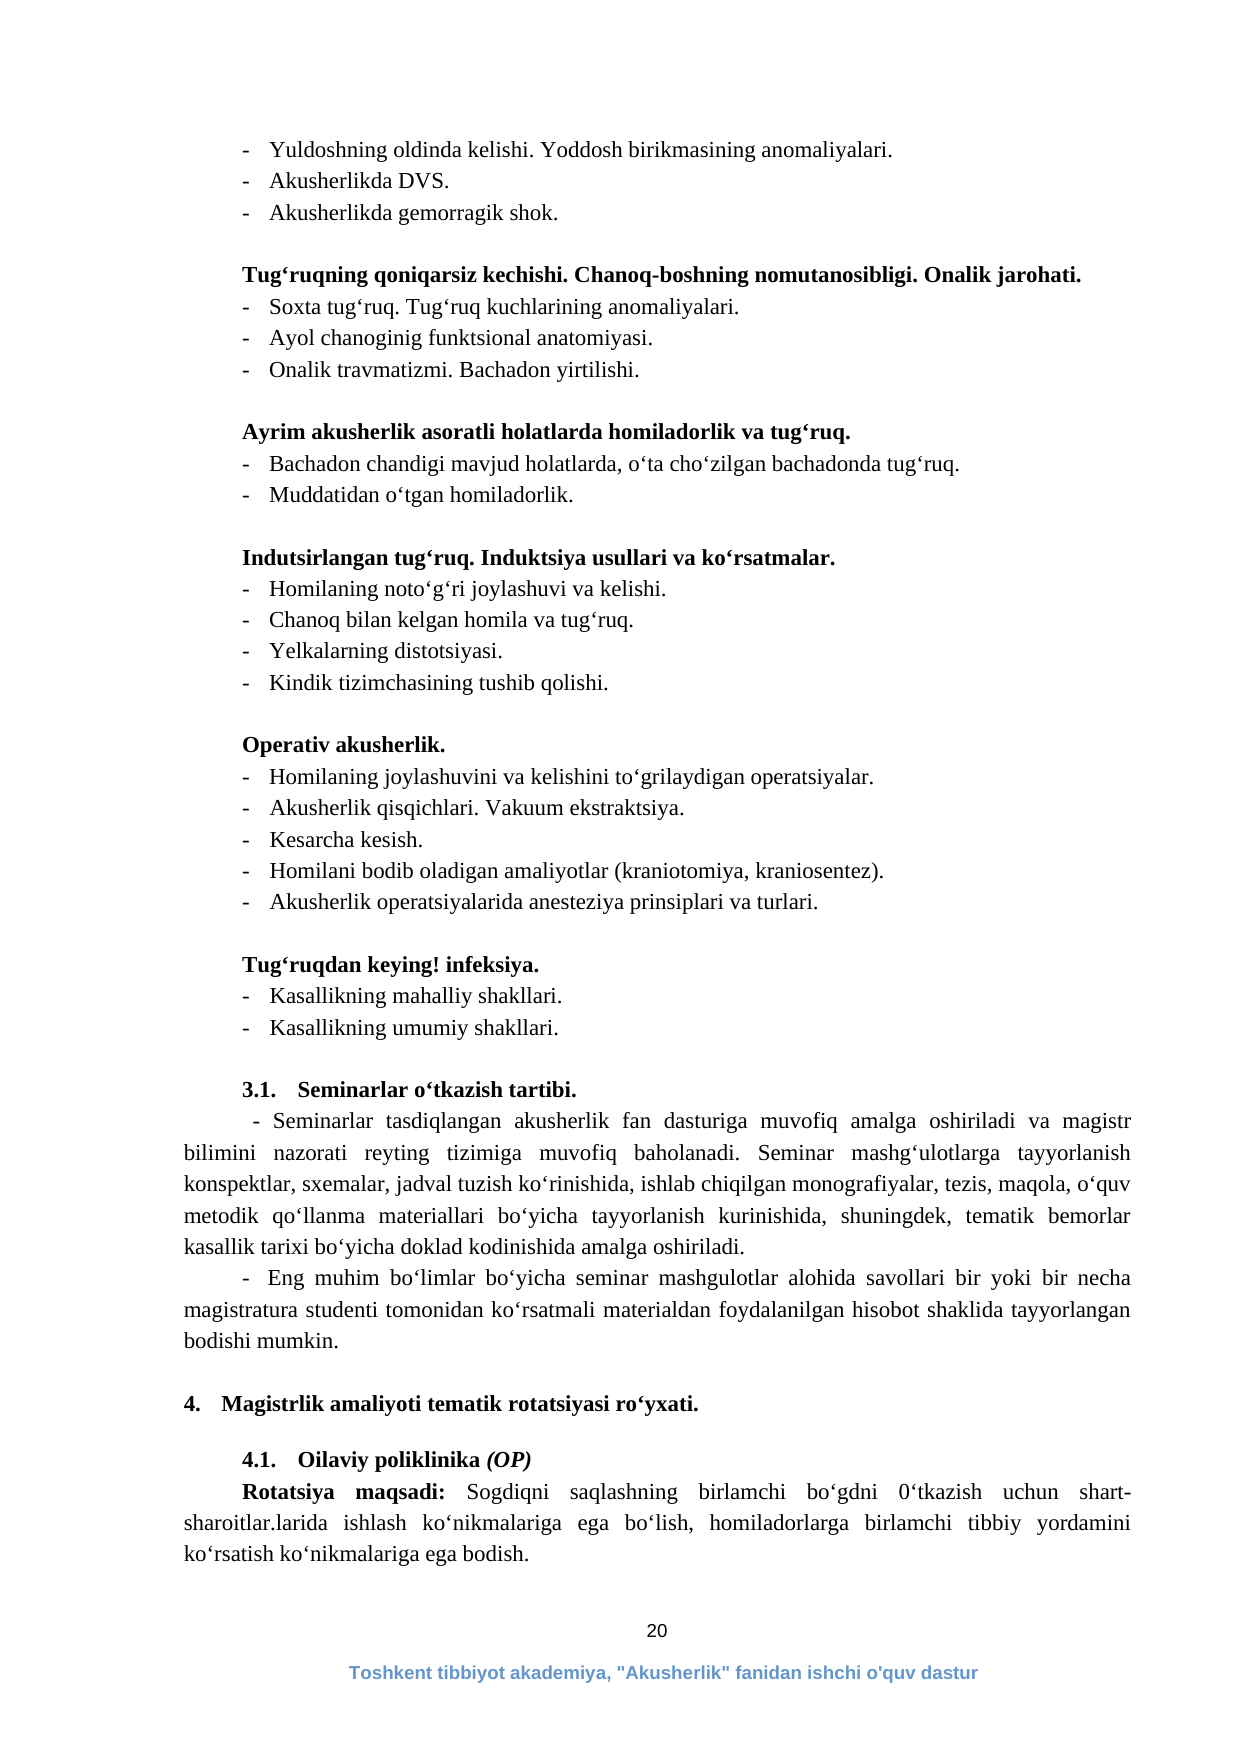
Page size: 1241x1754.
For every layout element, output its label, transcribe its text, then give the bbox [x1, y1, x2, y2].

list Eng muhim bo‘limlar bo‘yicha seminar mashgulotlar alohida savollari bir yoki bir necha magistratura studenti tomonidan ko‘rsatmali materialdan foydalanilgan hisobot shaklida tayyorlangan bodishi mumkin. [183, 1261, 1132, 1355]
list Oilaviy poliklinika (OP) [183, 1443, 1132, 1474]
list Onalik travmatizmi. Bachadon yirtilishi. [183, 352, 1132, 383]
list Seminarlar tasdiqlangan akusherlik fan dasturiga muvofiq amalga oshiriladi va magistr bilimini nazorati reyting tizimiga muvofiq baholanadi. Seminar mashg‘ulotlarga tayyorlanish konspektlar, sxemalar, jadval tuzish ko‘rinishida, ishlab chiqilgan monografiyalar, tezis, maqola, o‘quv metodik qo‘llanma materiallari bo‘yicha tayyorlanish kurinishida, shuningdek, tematik bemorlar kasallik tarixi bo‘yicha doklad kodinishida amalga oshiriladi. [183, 1104, 1132, 1261]
list Akusherlikda gemorragik shok. [183, 195, 1132, 227]
list Akusherlikda DVS. [183, 164, 1132, 195]
list Soxta tug‘ruq. Tug‘ruq kuchlarining anomaliyalari. [183, 289, 1132, 321]
text Ayrim akusherlik asoratli holatlarda homiladorlik va tug‘ruq. [183, 414, 1132, 446]
list Bachadon chandigi mavjud holatlarda, o‘ta cho‘zilgan bachadonda tug‘ruq. [183, 446, 1132, 477]
text Indutsirlangan tug‘ruq. Induktsiya usullari va ko‘rsatmalar. [183, 540, 1132, 571]
list Magistrlik amaliyoti tematik rotatsiyasi ro‘yxati. [183, 1391, 1132, 1416]
list Kasallikning mahalliy shakllari. [183, 979, 1132, 1010]
text Rotatsiya maqsadi: Sogdiqni saqlashning birlamchi bo‘gdni 0‘tkazish uchun shart- sharoitlar.larida ishlash ko‘nikmalariga ega bo‘lish, homiladorlarga birlamchi tibbiy yordamini ko‘rsatish ko‘nikmalariga ega bodish. [183, 1474, 1132, 1568]
text Tug‘ruqdan keying! infeksiya. [183, 947, 1132, 979]
list Seminarlar o‘tkazish tartibi. [183, 1073, 1132, 1104]
list Homilani bodib oladigan amaliyotlar (kraniotomiya, kraniosentez). [183, 853, 1132, 885]
list Kesarcha kesish. [183, 822, 1132, 853]
text Tug‘ruqning qoniqarsiz kechishi. Chanoq-boshning nomutanosibligi. Onalik jarohati. [183, 258, 1132, 289]
text Operativ akusherlik. [183, 728, 1132, 759]
text 20 [183, 1620, 1130, 1641]
list Homilaning joylashuvini va kelishini to‘grilaydigan operatsiyalar. [183, 759, 1132, 791]
list Yelkalarning distotsiyasi. [183, 634, 1132, 665]
list Akusherlik operatsiyalarida anesteziya prinsiplari va turlari. [183, 885, 1132, 916]
list Ayol chanoginig funktsional anatomiyasi. [183, 321, 1132, 352]
list Homilaning noto‘g‘ri joylashuvi va kelishi. [183, 571, 1132, 603]
list Muddatidan o‘tgan homiladorlik. [183, 477, 1132, 509]
list Kindik tizimchasining tushib qolishi. [183, 665, 1132, 697]
list Yuldoshning oldinda kelishi. Yoddosh birikmasining anomaliyalari. [183, 133, 1132, 164]
list Kasallikning umumiy shakllari. [183, 1010, 1132, 1041]
list Akusherlik qisqichlari. Vakuum ekstraktsiya. [183, 791, 1132, 822]
list Chanoq bilan kelgan homila va tug‘ruq. [183, 603, 1132, 634]
